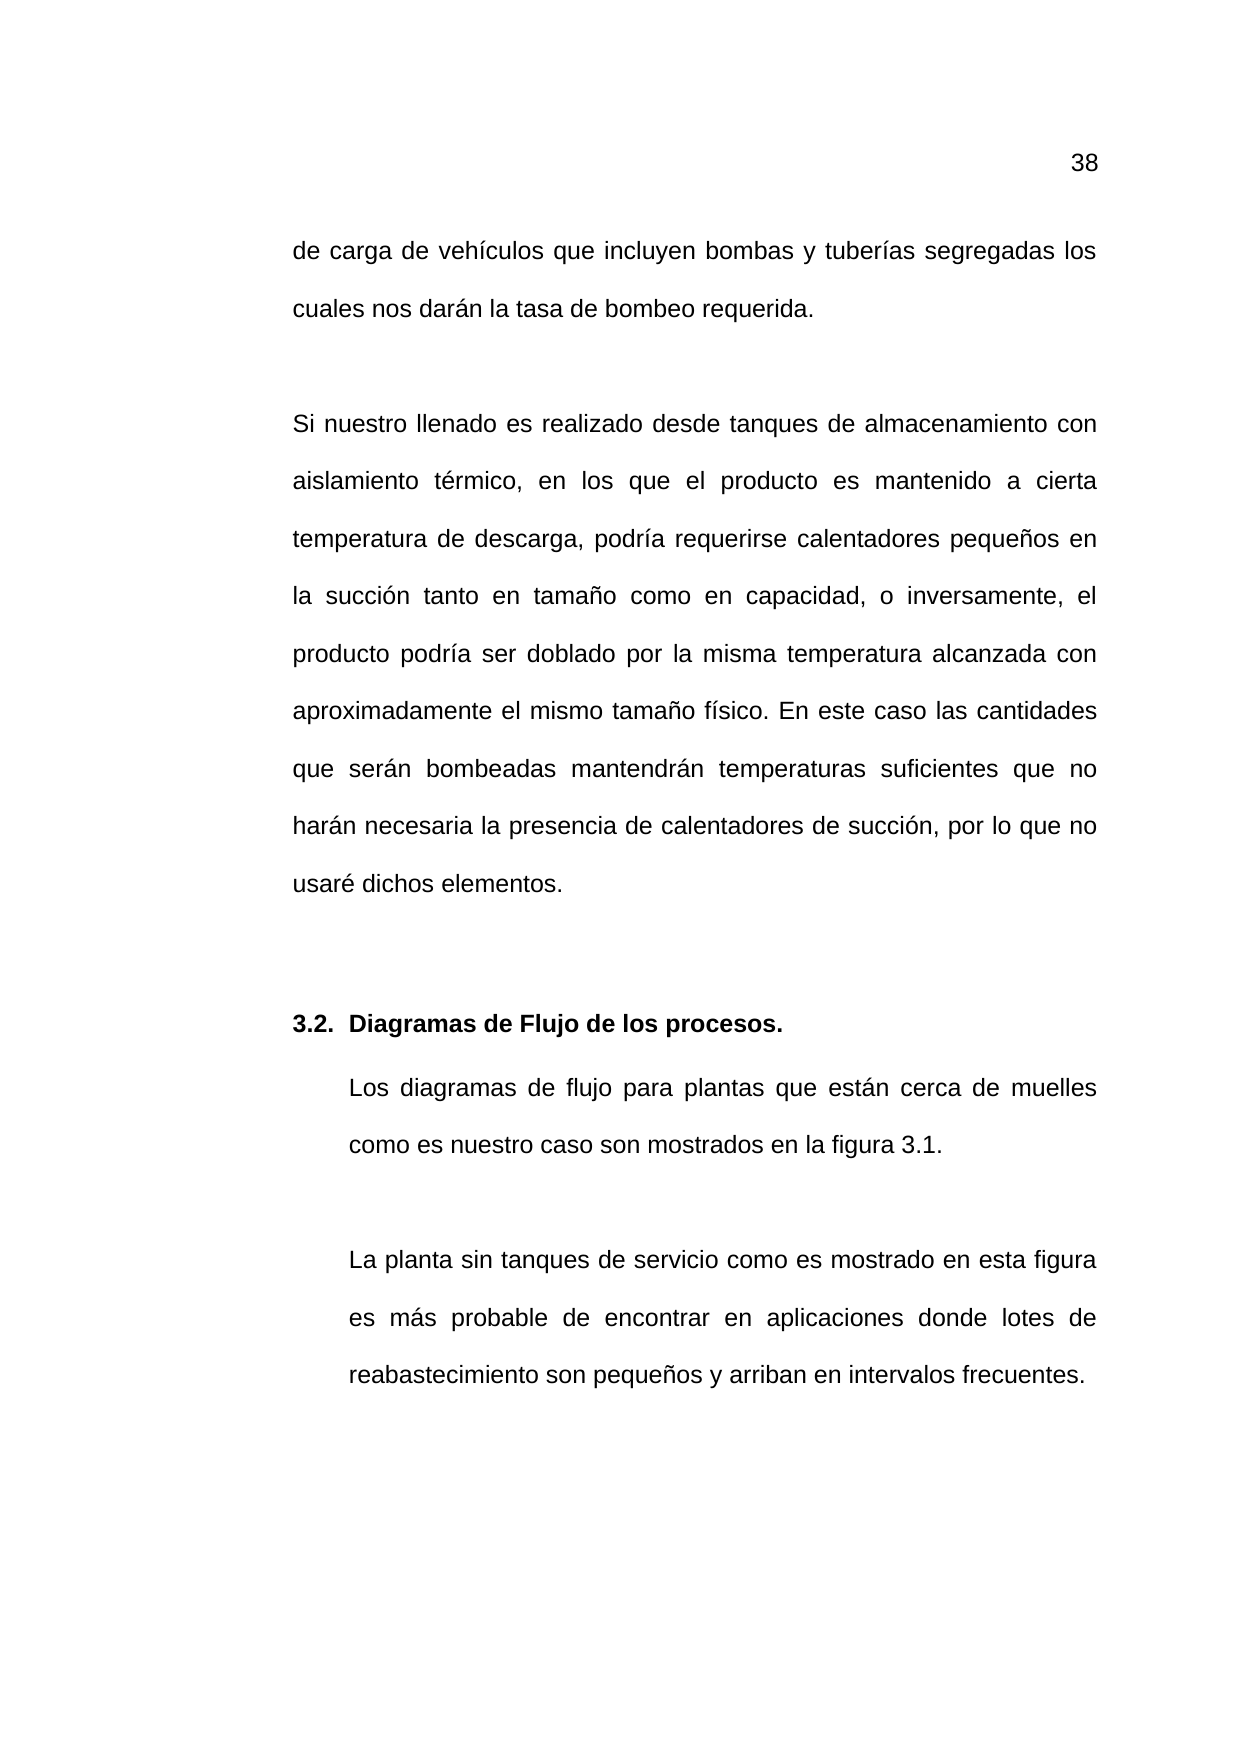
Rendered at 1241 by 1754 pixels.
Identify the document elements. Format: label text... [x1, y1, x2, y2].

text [292, 236, 1098, 322]
text Si nuestro llenado es realizado desde tanques de almacenamiento con aislamiento térmico, en los que el producto es mantenido a cierta temperatura de descarga, podría requerirse calentadores pequeños en la succión tanto en tamaño como en capacidad, o inversamente, el producto podría ser doblado por la misma temperatura alcanzada con aproximadamente el mismo tamaño físico. En este caso las cantidades que serán bombeadas mantendrán temperaturas suficientes que no harán necesaria la presencia de calentadores de succión, por lo que no usaré dichos elementos. [292, 409, 1098, 897]
text La planta sin tanques de servicio como es mostrado en esta figura es más probable de encontrar en aplicaciones donde lotes de reabastecimiento son pequeños y arriban en intervalos frecuentes. [349, 1245, 1098, 1389]
text Los diagramas de flujo para plantas que están cerca de muelles como es nuestro caso son mostrados en la figura 3.1. [349, 1072, 1098, 1159]
subtitle Diagramas de Flujo de los procesos. [292, 1009, 1098, 1037]
